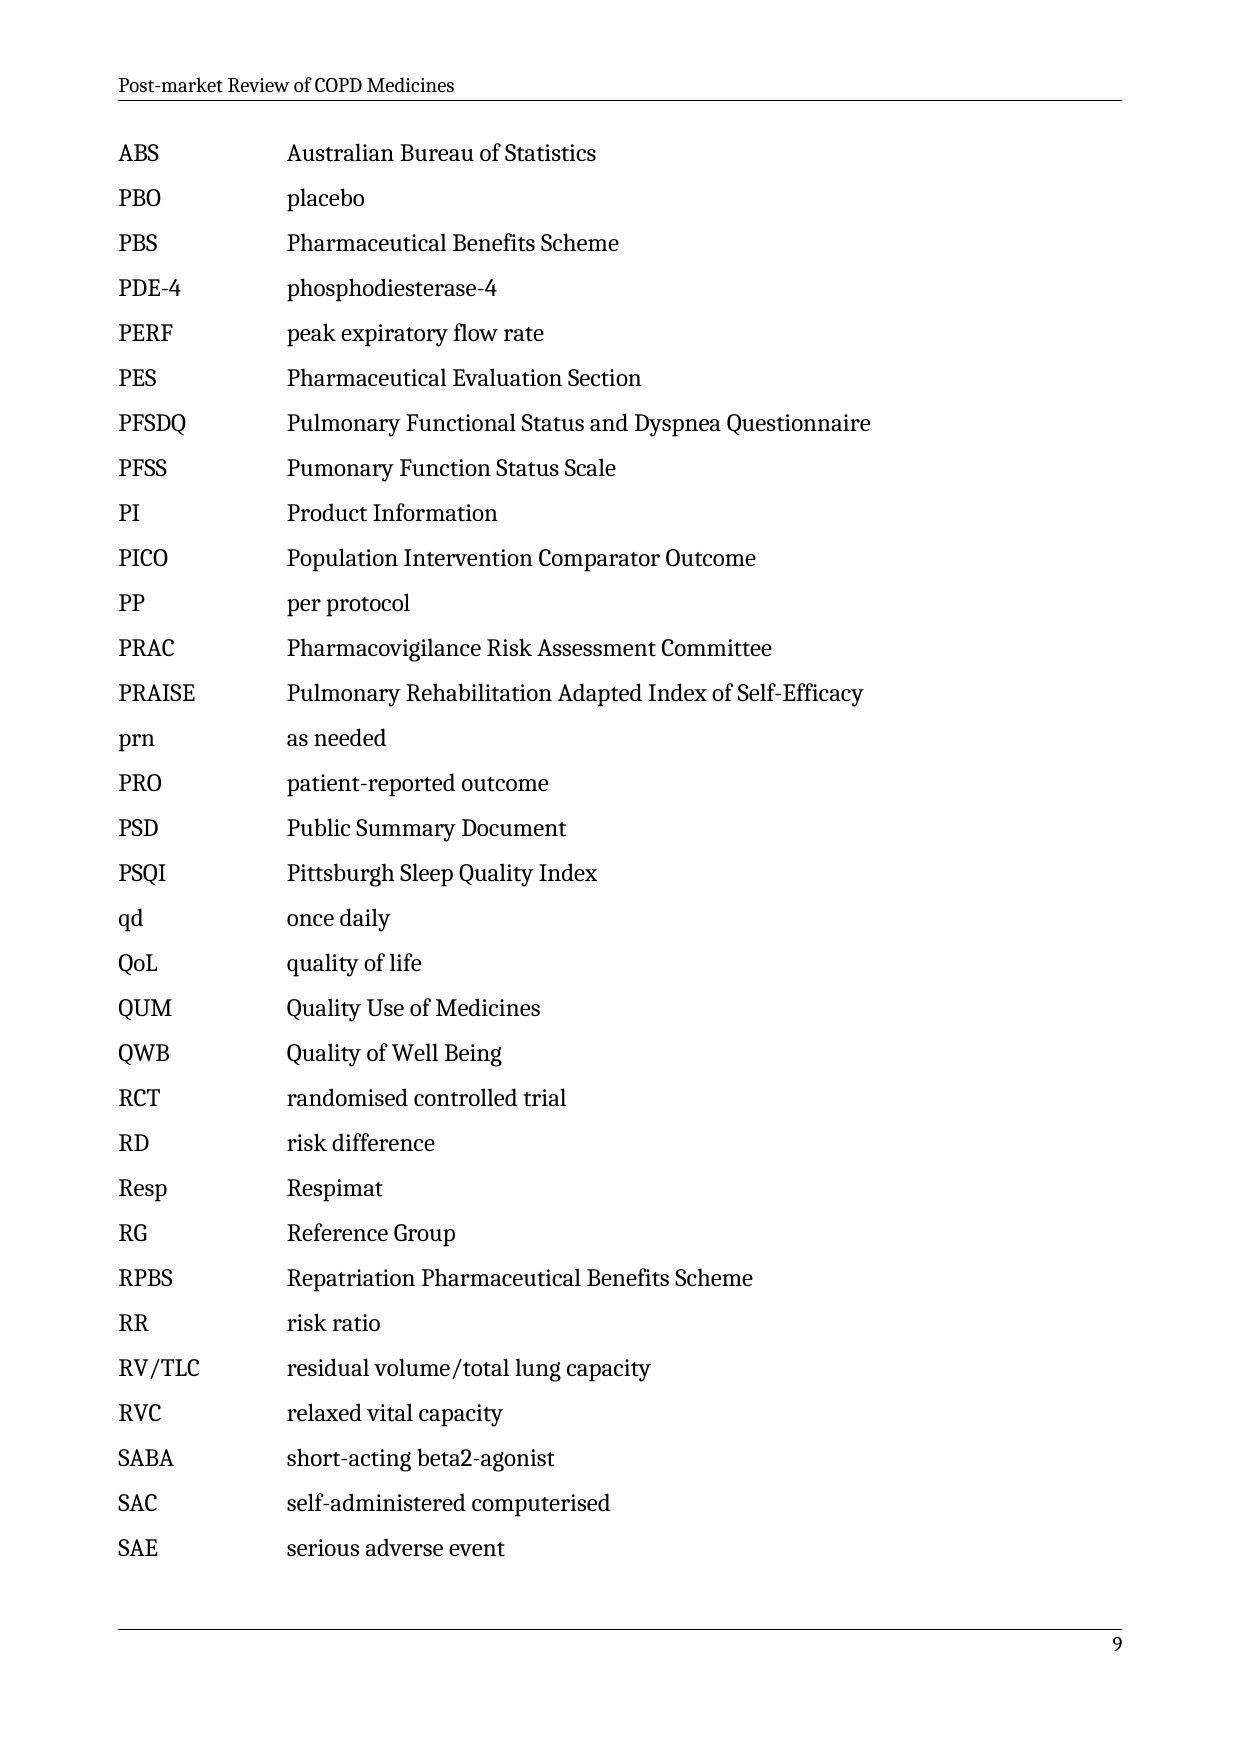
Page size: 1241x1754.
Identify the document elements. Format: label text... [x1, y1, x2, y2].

table_cell Reference Group [287, 1206, 1122, 1251]
table_cell as needed [287, 711, 1122, 756]
table_cell RCT [118, 1071, 287, 1116]
table_cell RD [118, 1116, 287, 1161]
table_cell SAC [118, 1476, 287, 1521]
table_cell residual volume/total lung capacity [287, 1341, 1122, 1386]
table_cell SABA [118, 1431, 287, 1476]
table_cell RV/TLC [118, 1341, 287, 1386]
table_cell PFSDQ [118, 396, 287, 441]
table_cell QWB [118, 1026, 287, 1071]
table_cell Pulmonary Rehabilitation Adapted Index of Self-Efficacy [287, 666, 1122, 711]
table_cell PBO [118, 171, 287, 216]
table_cell Respimat [287, 1161, 1122, 1206]
table_cell PICO [118, 531, 287, 576]
table_cell Pharmacovigilance Risk Assessment Committee [287, 621, 1122, 666]
table_cell Resp [118, 1161, 287, 1206]
table_cell once daily [287, 891, 1122, 936]
table_cell Repatriation Pharmaceutical Benefits Scheme [287, 1251, 1122, 1296]
table_cell Product Information [287, 486, 1122, 531]
table_cell PP [118, 576, 287, 621]
table_cell quality of life [287, 936, 1122, 981]
table_cell PSD [118, 801, 287, 846]
table_cell qd [118, 891, 287, 936]
table_cell PSQI [118, 846, 287, 891]
table_cell patient-reported outcome [287, 756, 1122, 801]
table_cell phosphodiesterase-4 [287, 261, 1122, 306]
table_cell randomised controlled trial [287, 1071, 1122, 1116]
table_cell RG [118, 1206, 287, 1251]
table_cell PERF [118, 306, 287, 351]
table_cell risk difference [287, 1116, 1122, 1161]
table_cell QoL [118, 936, 287, 981]
table_cell Quality Use of Medicines [287, 981, 1122, 1026]
table_cell PES [118, 351, 287, 396]
table_cell self-administered computerised [287, 1476, 1122, 1521]
table_cell serious adverse event [287, 1521, 1122, 1566]
table_cell placebo [287, 171, 1122, 216]
table_cell RPBS [118, 1251, 287, 1296]
table_header Australian Bureau of Statistics [287, 126, 1122, 171]
table_cell per protocol [287, 576, 1122, 621]
table_cell Pulmonary Functional Status and Dyspnea Questionnaire [287, 396, 1122, 441]
table_cell PFSS [118, 441, 287, 486]
table_cell short-acting beta2-agonist [287, 1431, 1122, 1476]
table_cell RVC [118, 1386, 287, 1431]
table_cell relaxed vital capacity [287, 1386, 1122, 1431]
table_cell PRAC [118, 621, 287, 666]
table_cell PI [118, 486, 287, 531]
table_cell Pumonary Function Status Scale [287, 441, 1122, 486]
table_header ABS [118, 126, 287, 171]
table_cell prn [118, 711, 287, 756]
table_cell Population Intervention Comparator Outcome [287, 531, 1122, 576]
table_cell PBS [118, 216, 287, 261]
table_cell Pharmaceutical Evaluation Section [287, 351, 1122, 396]
table_cell PRAISE [118, 666, 287, 711]
table_cell Quality of Well Being [287, 1026, 1122, 1071]
table_cell risk ratio [287, 1296, 1122, 1341]
table_cell PDE-4 [118, 261, 287, 306]
table_cell peak expiratory flow rate [287, 306, 1122, 351]
table_cell Pharmaceutical Benefits Scheme [287, 216, 1122, 261]
table_cell Public Summary Document [287, 801, 1122, 846]
table_cell QUM [118, 981, 287, 1026]
table_cell PRO [118, 756, 287, 801]
table_cell Pittsburgh Sleep Quality Index [287, 846, 1122, 891]
table_cell RR [118, 1296, 287, 1341]
table_cell SAE [118, 1521, 287, 1566]
